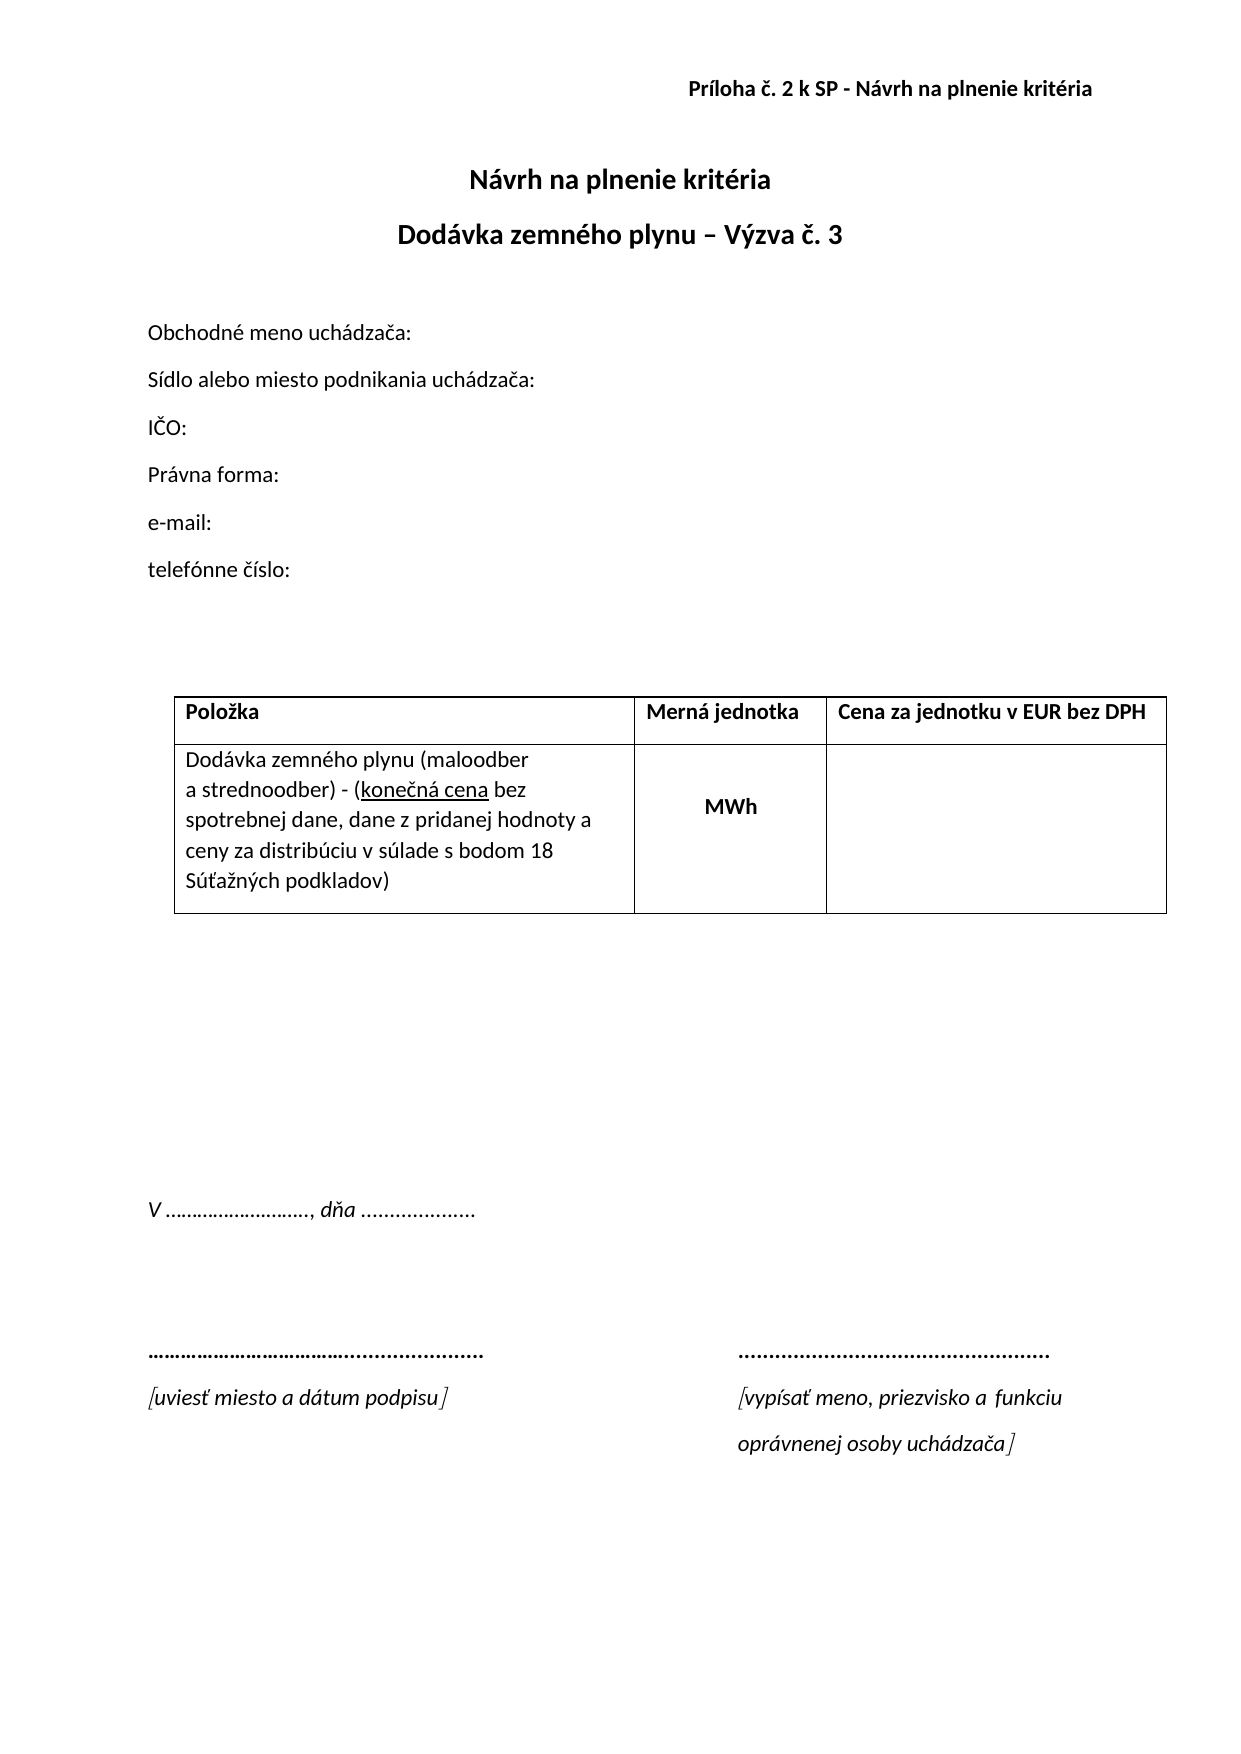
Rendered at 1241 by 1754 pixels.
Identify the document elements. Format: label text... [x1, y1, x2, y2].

text Právna forma: [148, 460, 1062, 488]
text telefónne číslo: [148, 555, 1062, 583]
text oprávnenej osoby uchádzača [366, 1429, 1093, 1457]
text V ……………….…….., dňa .................... [148, 1195, 1093, 1223]
table_header Položka [175, 698, 634, 744]
table_header Merná jednotka [635, 698, 826, 744]
text IČO: [148, 413, 1062, 441]
table_cell [827, 745, 1166, 913]
table_cell MWh [635, 745, 826, 913]
table_header Cena za jednotku v EUR bez DPH [827, 698, 1166, 744]
table_cell Dodávka zemného plynu (maloodber a strednoodber) - (konečná cena bez spotrebnej dane, dane z pridanej hodnoty a ceny za distribúciu v súlade s bodom 18 Súťažných podkladov) [175, 745, 634, 913]
text Návrh na plnenie kritéria [148, 161, 1093, 197]
text Dodávka zemného plynu – Výzva č. 3 [148, 216, 1093, 252]
text ………………………………....................... ................................................... [148, 1336, 1093, 1364]
text uviesť miesto a dátum podpisu vypísať meno, priezvisko a funkciu [148, 1383, 1093, 1411]
text Obchodné meno uchádzača: [148, 318, 1062, 346]
text e-mail: [148, 508, 1062, 536]
text Sídlo alebo miesto podnikania uchádzača: [148, 366, 1062, 394]
